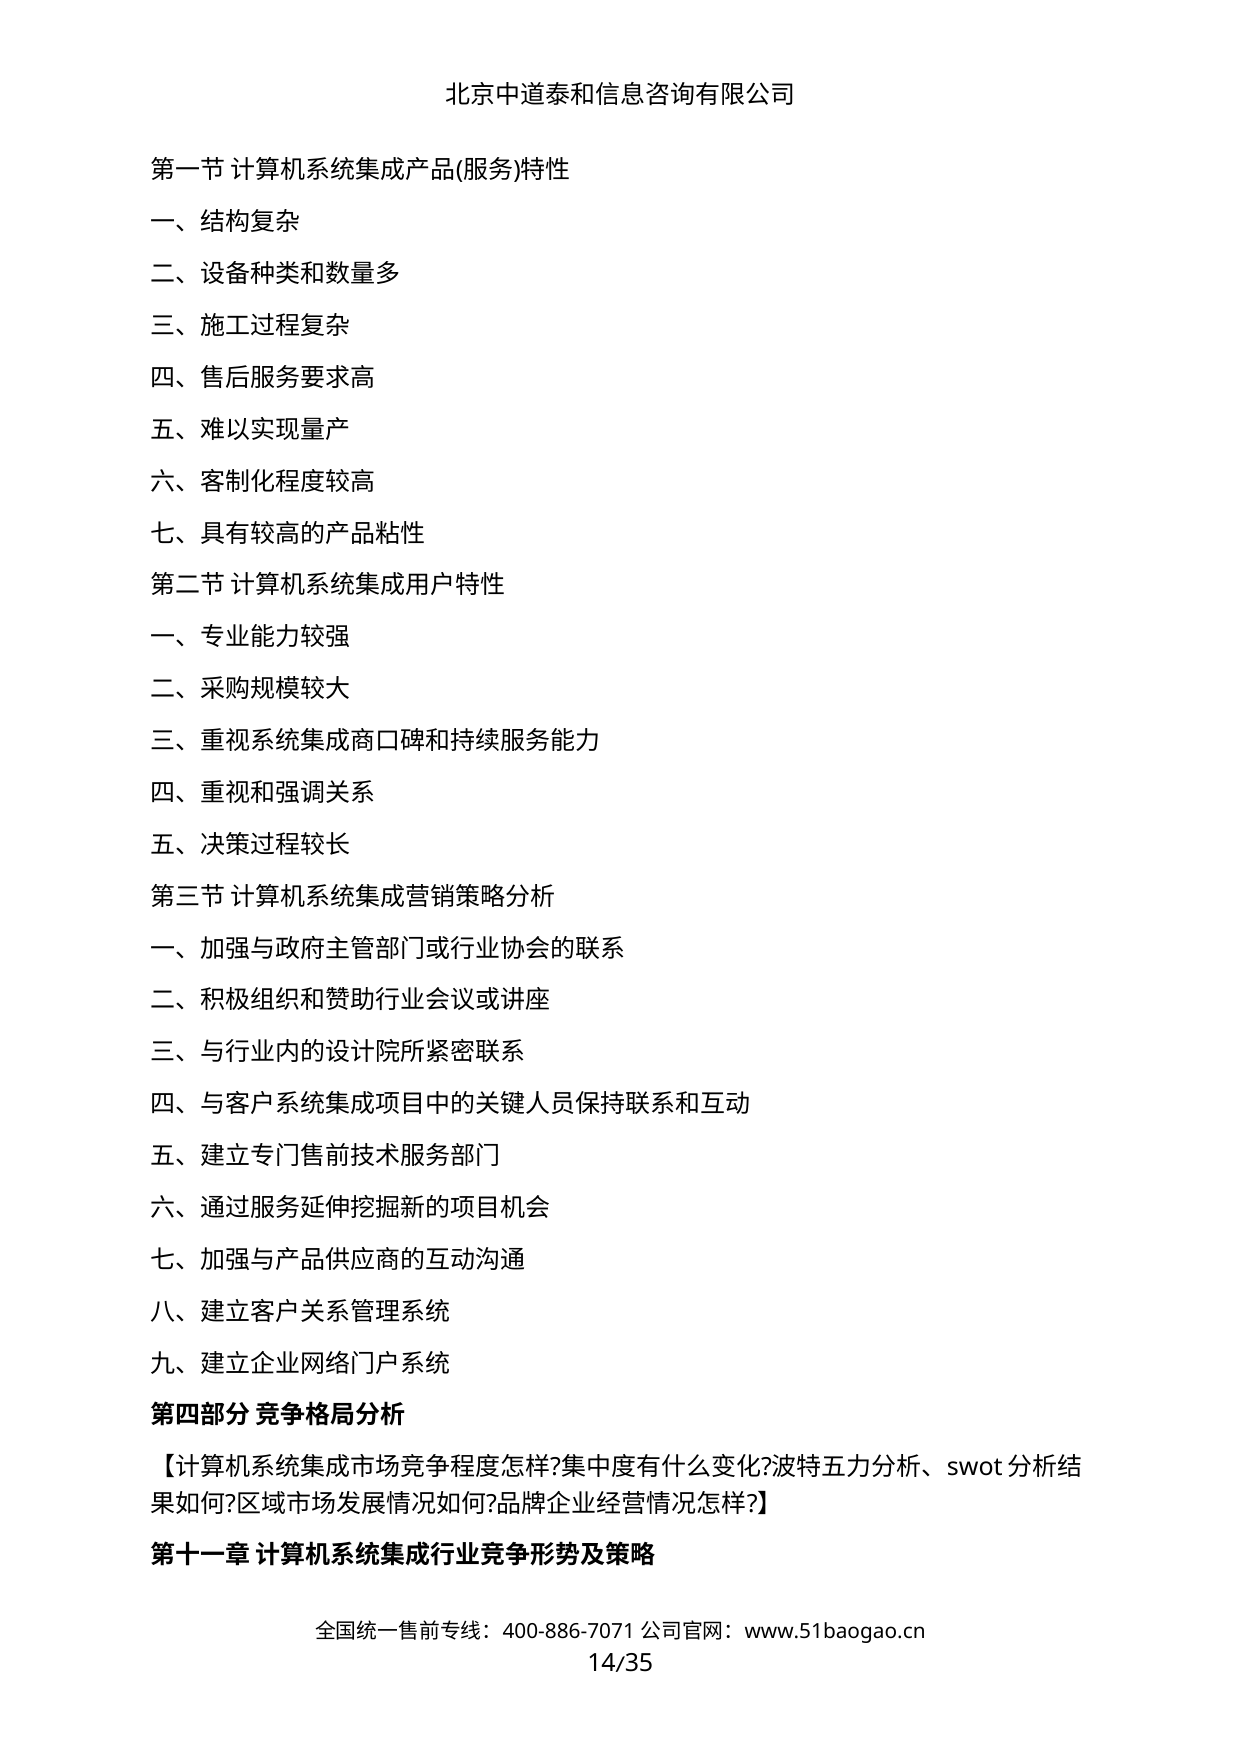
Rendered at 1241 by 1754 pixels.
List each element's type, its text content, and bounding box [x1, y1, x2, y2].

text 第十一章 计算机系统集成行业竞争形势及策略 [150, 1535, 1090, 1571]
text 四、与客户系统集成项目中的关键人员保持联系和互动 [150, 1084, 1090, 1120]
text 八、建立客户关系管理系统 [150, 1291, 1090, 1327]
text 第一节 计算机系统集成产品(服务)特性 [150, 150, 1090, 186]
text 九、建立企业网络门户系统 [150, 1343, 1090, 1379]
text 七、具有较高的产品粘性 [150, 513, 1090, 549]
text 一、专业能力较强 [150, 617, 1090, 653]
text 二、采购规模较大 [150, 669, 1090, 705]
text 三、与行业内的设计院所紧密联系 [150, 1032, 1090, 1068]
text 【计算机系统集成市场竞争程度怎样?集中度有什么变化?波特五力分析、swot分析结果如何?区域市场发展情况如何?品牌企业经营情况怎样?】 [150, 1447, 1090, 1519]
text 一、结构复杂 [150, 202, 1090, 238]
text 六、客制化程度较高 [150, 461, 1090, 497]
text 第三节 计算机系统集成营销策略分析 [150, 876, 1090, 912]
text 一、加强与政府主管部门或行业协会的联系 [150, 928, 1090, 964]
text 六、通过服务延伸挖掘新的项目机会 [150, 1187, 1090, 1224]
text 第二节 计算机系统集成用户特性 [150, 565, 1090, 601]
text 五、决策过程较长 [150, 824, 1090, 861]
text 第四部分 竞争格局分析 [150, 1395, 1090, 1431]
text 四、售后服务要求高 [150, 357, 1090, 394]
text 二、积极组织和赞助行业会议或讲座 [150, 980, 1090, 1016]
text 三、重视系统集成商口碑和持续服务能力 [150, 721, 1090, 757]
text 七、加强与产品供应商的互动沟通 [150, 1239, 1090, 1276]
text 三、施工过程复杂 [150, 306, 1090, 342]
text 四、重视和强调关系 [150, 772, 1090, 809]
text 二、设备种类和数量多 [150, 254, 1090, 290]
text 五、建立专门售前技术服务部门 [150, 1136, 1090, 1172]
text 五、难以实现量产 [150, 409, 1090, 446]
